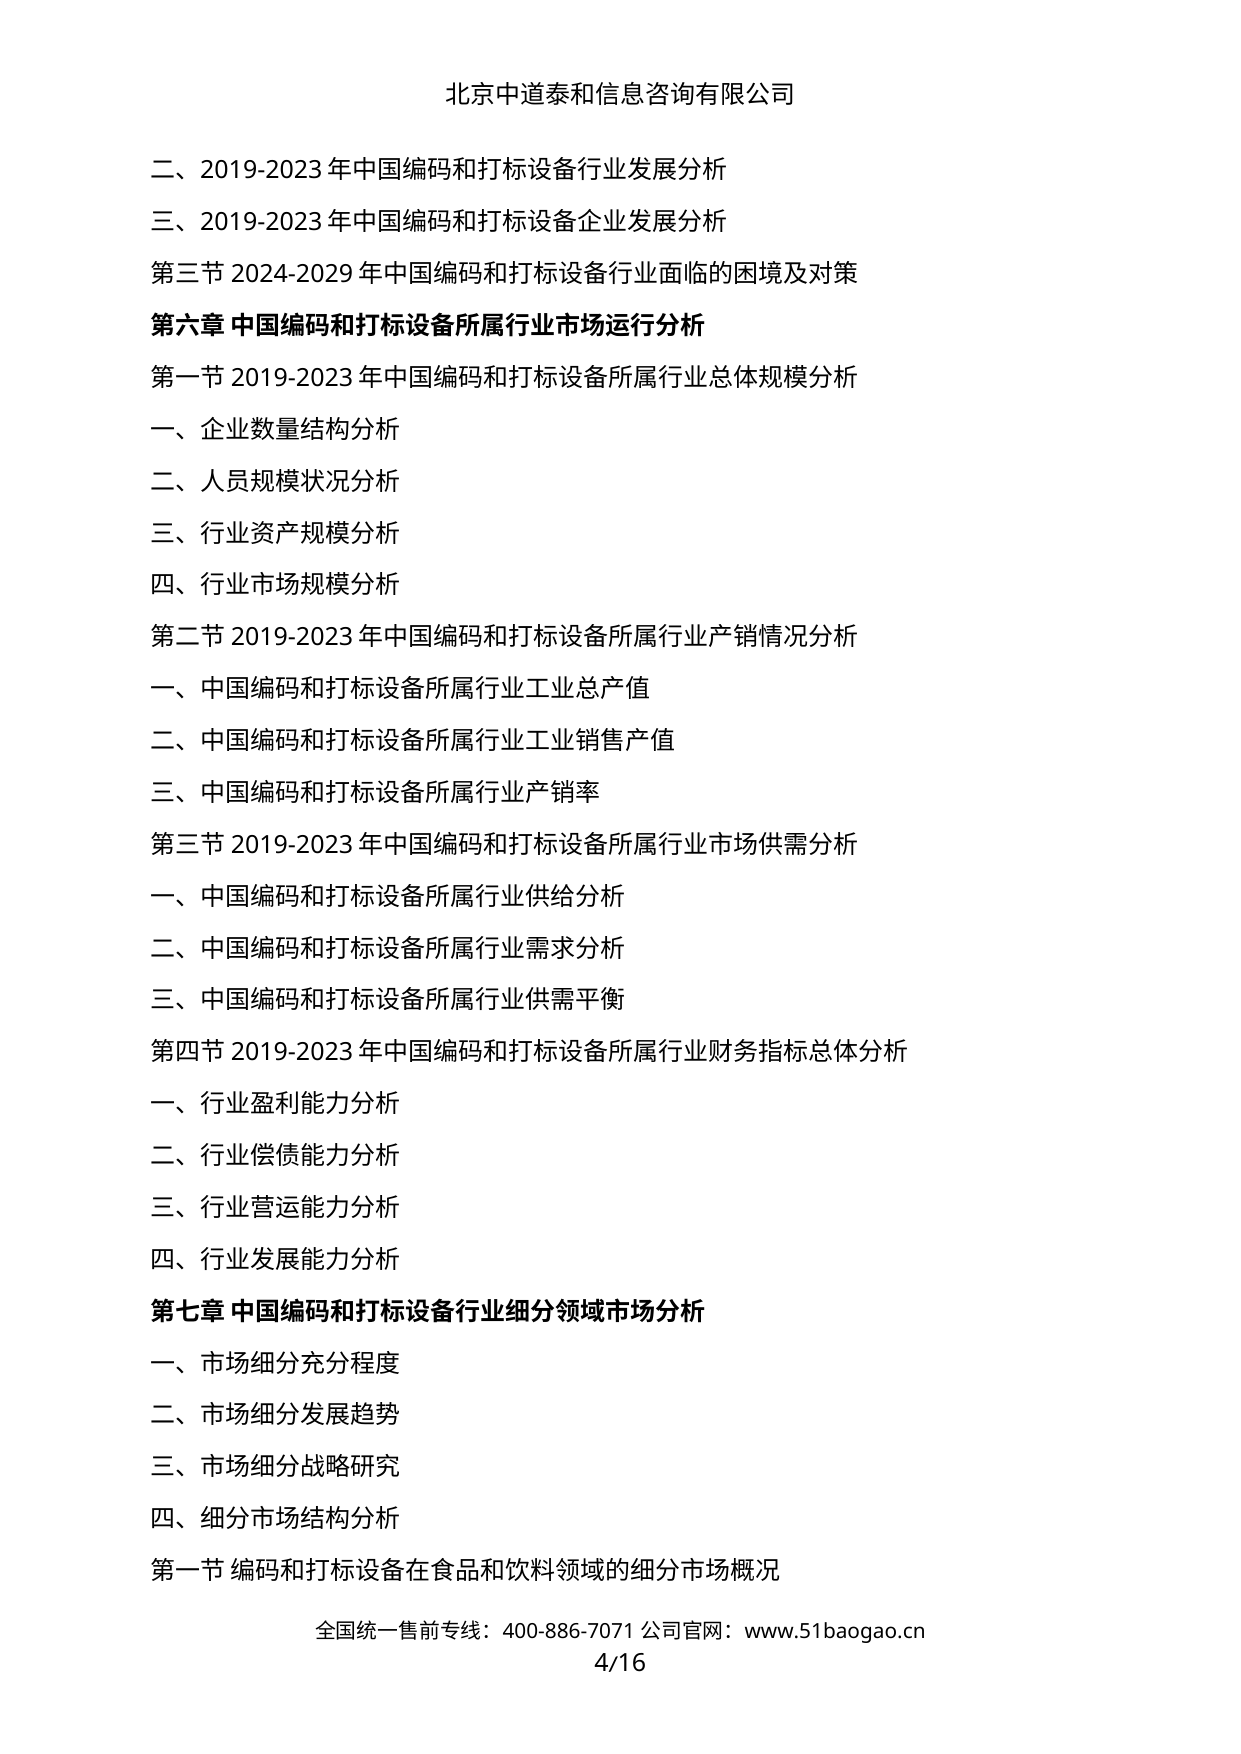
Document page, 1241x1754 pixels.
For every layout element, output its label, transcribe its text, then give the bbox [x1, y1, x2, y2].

text 二、行业偿债能力分析 [150, 1136, 1090, 1172]
text 三、行业资产规模分析 [150, 513, 1090, 549]
text 第六章 中国编码和打标设备所属行业市场运行分析 [150, 306, 1090, 342]
text 一、中国编码和打标设备所属行业工业总产值 [150, 669, 1090, 705]
text 二、中国编码和打标设备所属行业需求分析 [150, 928, 1090, 964]
text 第三节 2024-2029年中国编码和打标设备行业面临的困境及对策 [150, 254, 1090, 290]
text 第一节 2019-2023年中国编码和打标设备所属行业总体规模分析 [150, 357, 1090, 394]
text 四、细分市场结构分析 [150, 1499, 1090, 1535]
text 第四节 2019-2023年中国编码和打标设备所属行业财务指标总体分析 [150, 1032, 1090, 1068]
text 三、行业营运能力分析 [150, 1187, 1090, 1224]
text 三、中国编码和打标设备所属行业供需平衡 [150, 980, 1090, 1016]
text 二、人员规模状况分析 [150, 461, 1090, 497]
text 三、2019-2023年中国编码和打标设备企业发展分析 [150, 202, 1090, 238]
text 三、市场细分战略研究 [150, 1447, 1090, 1483]
text 第一节 编码和打标设备在食品和饮料领域的细分市场概况 [150, 1551, 1090, 1587]
text 一、企业数量结构分析 [150, 409, 1090, 446]
text 三、中国编码和打标设备所属行业产销率 [150, 772, 1090, 809]
text 一、行业盈利能力分析 [150, 1084, 1090, 1120]
text 一、中国编码和打标设备所属行业供给分析 [150, 876, 1090, 912]
text 第三节 2019-2023年中国编码和打标设备所属行业市场供需分析 [150, 824, 1090, 861]
text 二、市场细分发展趋势 [150, 1395, 1090, 1431]
text 四、行业发展能力分析 [150, 1239, 1090, 1276]
text 四、行业市场规模分析 [150, 565, 1090, 601]
text 一、市场细分充分程度 [150, 1343, 1090, 1379]
text 第七章 中国编码和打标设备行业细分领域市场分析 [150, 1291, 1090, 1327]
text 二、2019-2023年中国编码和打标设备行业发展分析 [150, 150, 1090, 186]
text 第二节 2019-2023年中国编码和打标设备所属行业产销情况分析 [150, 617, 1090, 653]
text 二、中国编码和打标设备所属行业工业销售产值 [150, 721, 1090, 757]
